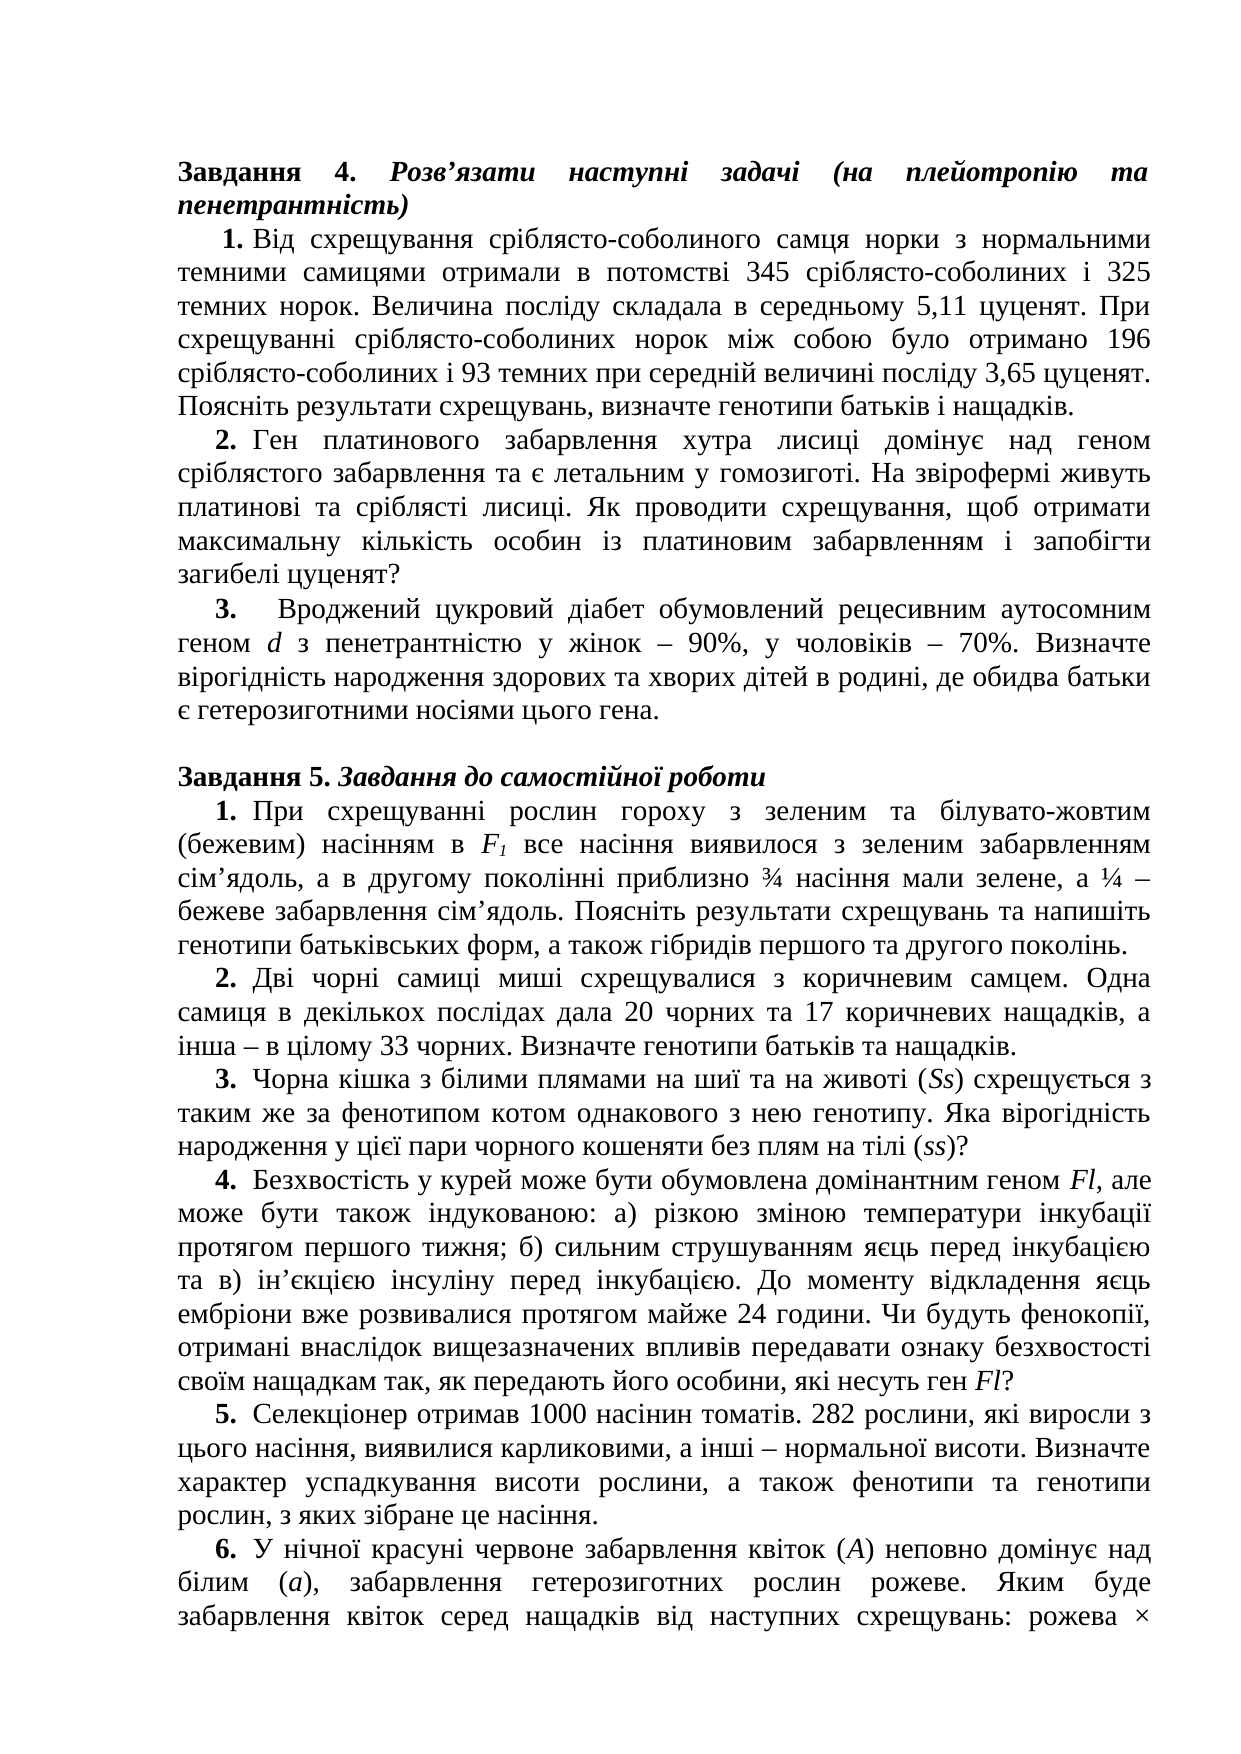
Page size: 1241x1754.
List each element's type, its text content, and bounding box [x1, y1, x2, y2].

list Від схрещування сріблясто-соболиного самця норки з нормальними темними самицями отримали в потомстві 345 сріблясто-соболиних і 325 темних норок. Величина посліду складала в середньому 5,11 цуценят. При схрещуванні сріблясто-соболиних норок між собою було отримано 196 сріблясто-соболиних і 93 темних при середній величині посліду 3,65 цуценят. Поясніть результати схрещувань, визначте генотипи батьків і нащадків. [177, 221, 1152, 422]
list Дві чорні самиці миші схрещувалися з коричневим самцем. Одна самиця в декількох послідах дала 20 чорних та 17 коричневих нащадків, а інша – в цілому 33 чорних. Визначте генотипи батьків та нащадків. [177, 961, 1152, 1061]
list Ген платинового забарвлення хутра лисиці домінує над геном сріблястого забарвлення та є летальним у гомозиготі. На звірофермі живуть платинові та сріблясті лисиці. Як проводити схрещування, щоб отримати максимальну кількість особин із платиновим забарвленням і запобігти загибелі цуценят? [177, 422, 1152, 590]
text Завдання 5. Завдання до самостійної роботи [177, 759, 1152, 793]
list Селекціонер отримав 1000 насінин томатів. 282 рослини, які виросли з цього насіння, виявилися карликовими, а інші – нормальної висоти. Визначте характер успадкування висоти рослини, а також фенотипи та генотипи рослин, з яких зібране це насіння. [177, 1397, 1152, 1531]
list Чорна кішка з білими плямами на шиї та на животі (Ss) схрещується з таким же за фенотипом котом однакового з нею генотипу. Яка вірогідність народження у цієї пари чорного кошеняти без плям на тілі (ss)? [177, 1061, 1152, 1162]
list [177, 1531, 1152, 1631]
list Вроджений цукровий діабет обумовлений рецесивним аутосомним геном d з пенетрантністю у жінок – 90%, у чоловіків – 70%. Визначте вірогідність народження здорових та хворих дітей в родині, де обидва батьки є гетерозиготними носіями цього гена. [177, 592, 1152, 726]
text Завдання 4. Розв’язати наступні задачі (на плейотропію та пенетрантність) [177, 154, 1152, 221]
list При схрещуванні рослин гороху з зеленим та білувато-жовтим (бежевим) насінням в F1 все насіння виявилося з зеленим забарвленням сім’ядоль, а в другому поколінні приблизно ¾ насіння мали зелене, а ¼ – бежеве забарвлення сім’ядоль. Поясніть результати схрещувань та напишіть генотипи батьківських форм, а також гібридів першого та другого поколінь. [177, 793, 1152, 961]
list Безхвостість у курей може бути обумовлена домінантним геном Fl, але може бути також індукованою: а) різкою зміною температури інкубації протягом першого тижня; б) сильним струшуванням яєць перед інкубацією та в) ін’єкцією інсуліну перед інкубацією. До моменту відкладення яєць ембріони вже розвивалися протягом майже 24 години. Чи будуть фенокопії, отримані внаслідок вищезазначених впливів передавати ознаку безхвостості своїм нащадкам так, як передають його особини, які несуть ген Fl? [177, 1162, 1152, 1397]
